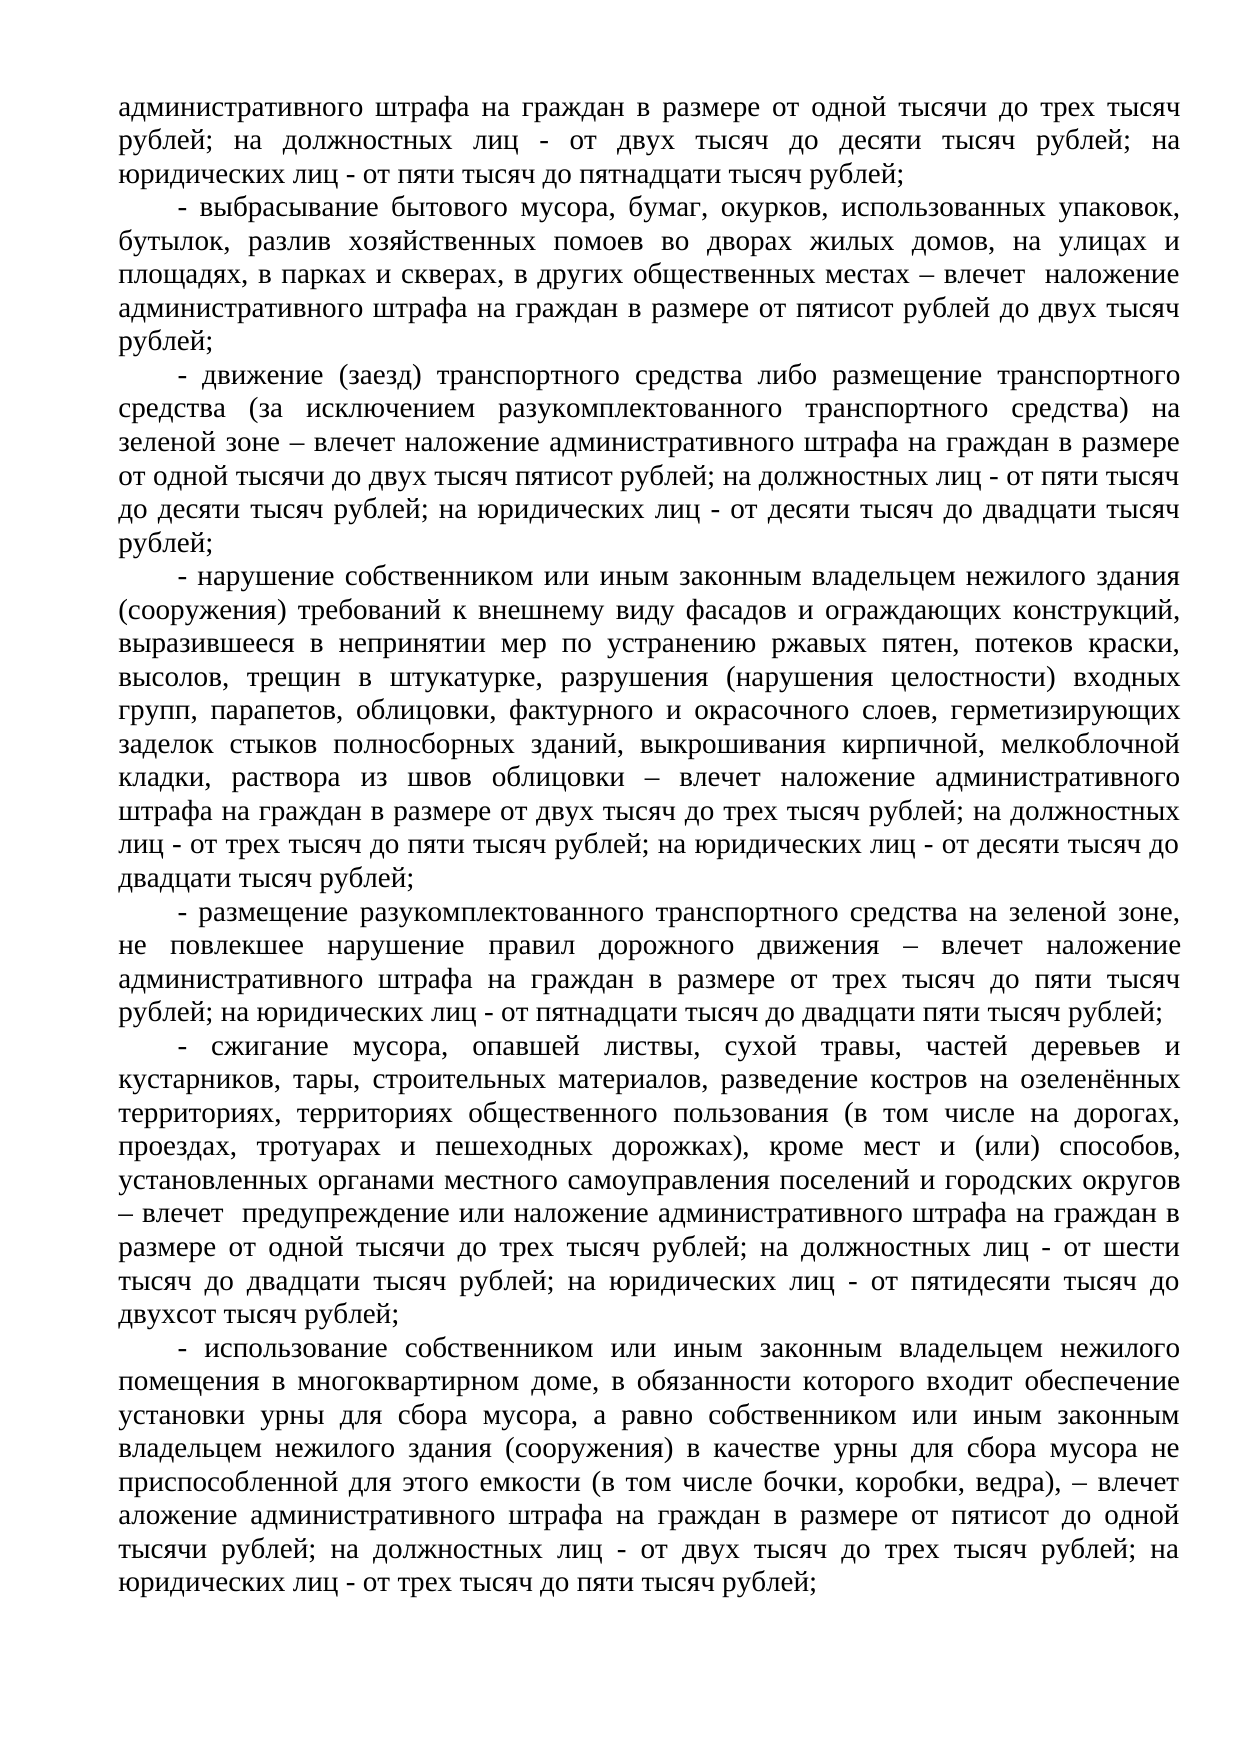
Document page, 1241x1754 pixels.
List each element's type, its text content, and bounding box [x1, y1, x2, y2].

text - сжигание мусора, опавшей листвы, сухой травы, частей деревьев и кустарников, тары, строительных материалов, разведение костров на озеленённых территориях, территориях общественного пользования (в том числе на дорогах, проездах, тротуарах и пешеходных дорожках), кроме мест и (или) способов, установленных органами местного самоуправления поселений и городских округов – влечет предупреждение или наложение административного штрафа на граждан в размере от одной тысячи до трех тысяч рублей; на должностных лиц - от шести тысяч до двадцати тысяч рублей; на юридических лиц - от пятидесяти тысяч до двухсот тысяч рублей; [118, 1028, 1181, 1330]
text - нарушение собственником или иным законным владельцем нежилого здания (сооружения) требований к внешнему виду фасадов и ограждающих конструкций, выразившееся в непринятии мер по устранению ржавых пятен, потеков краски, высолов, трещин в штукатурке, разрушения (нарушения целостности) входных групп, парапетов, облицовки, фактурного и окрасочного слоев, герметизирующих заделок стыков полносборных зданий, выкрошивания кирпичной, мелкоблочной кладки, раствора из швов облицовки – влечет наложение административного штрафа на граждан в размере от двух тысяч до трех тысяч рублей; на должностных лиц - от трех тысяч до пяти тысяч рублей; на юридических лиц - от десяти тысяч до двадцати тысяч рублей; [118, 558, 1181, 894]
text - движение (заезд) транспортного средства либо размещение транспортного средства (за исключением разукомплектованного транспортного средства) на зеленой зоне – влечет наложение административного штрафа на граждан в размере от одной тысячи до двух тысяч пятисот рублей; на должностных лиц - от пяти тысяч до десяти тысяч рублей; на юридических лиц - от десяти тысяч до двадцати тысяч рублей; [118, 357, 1181, 558]
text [118, 89, 1181, 189]
text - размещение разукомплектованного транспортного средства на зеленой зоне, не повлекшее нарушение правил дорожного движения – влечет наложение административного штрафа на граждан в размере от трех тысяч до пяти тысяч рублей; на юридических лиц - от пятнадцати тысяч до двадцати пяти тысяч рублей; [118, 894, 1181, 1028]
text - использование собственником или иным законным владельцем нежилого помещения в многоквартирном доме, в обязанности которого входит обеспечение установки урны для сбора мусора, а равно собственником или иным законным владельцем нежилого здания (сооружения) в качестве урны для сбора мусора не приспособленной для этого емкости (в том числе бочки, коробки, ведра), – влечет аложение административного штрафа на граждан в размере от пятисот до одной тысячи рублей; на должностных лиц - от двух тысяч до трех тысяч рублей; на юридических лиц - от трех тысяч до пяти тысяч рублей; [118, 1330, 1181, 1598]
text - выбрасывание бытового мусора, бумаг, окурков, использованных упаковок, бутылок, разлив хозяйственных помоев во дворах жилых домов, на улицах и площадях, в парках и скверах, в других общественных местах – влечет наложение административного штрафа на граждан в размере от пятисот рублей до двух тысяч рублей; [118, 189, 1181, 357]
